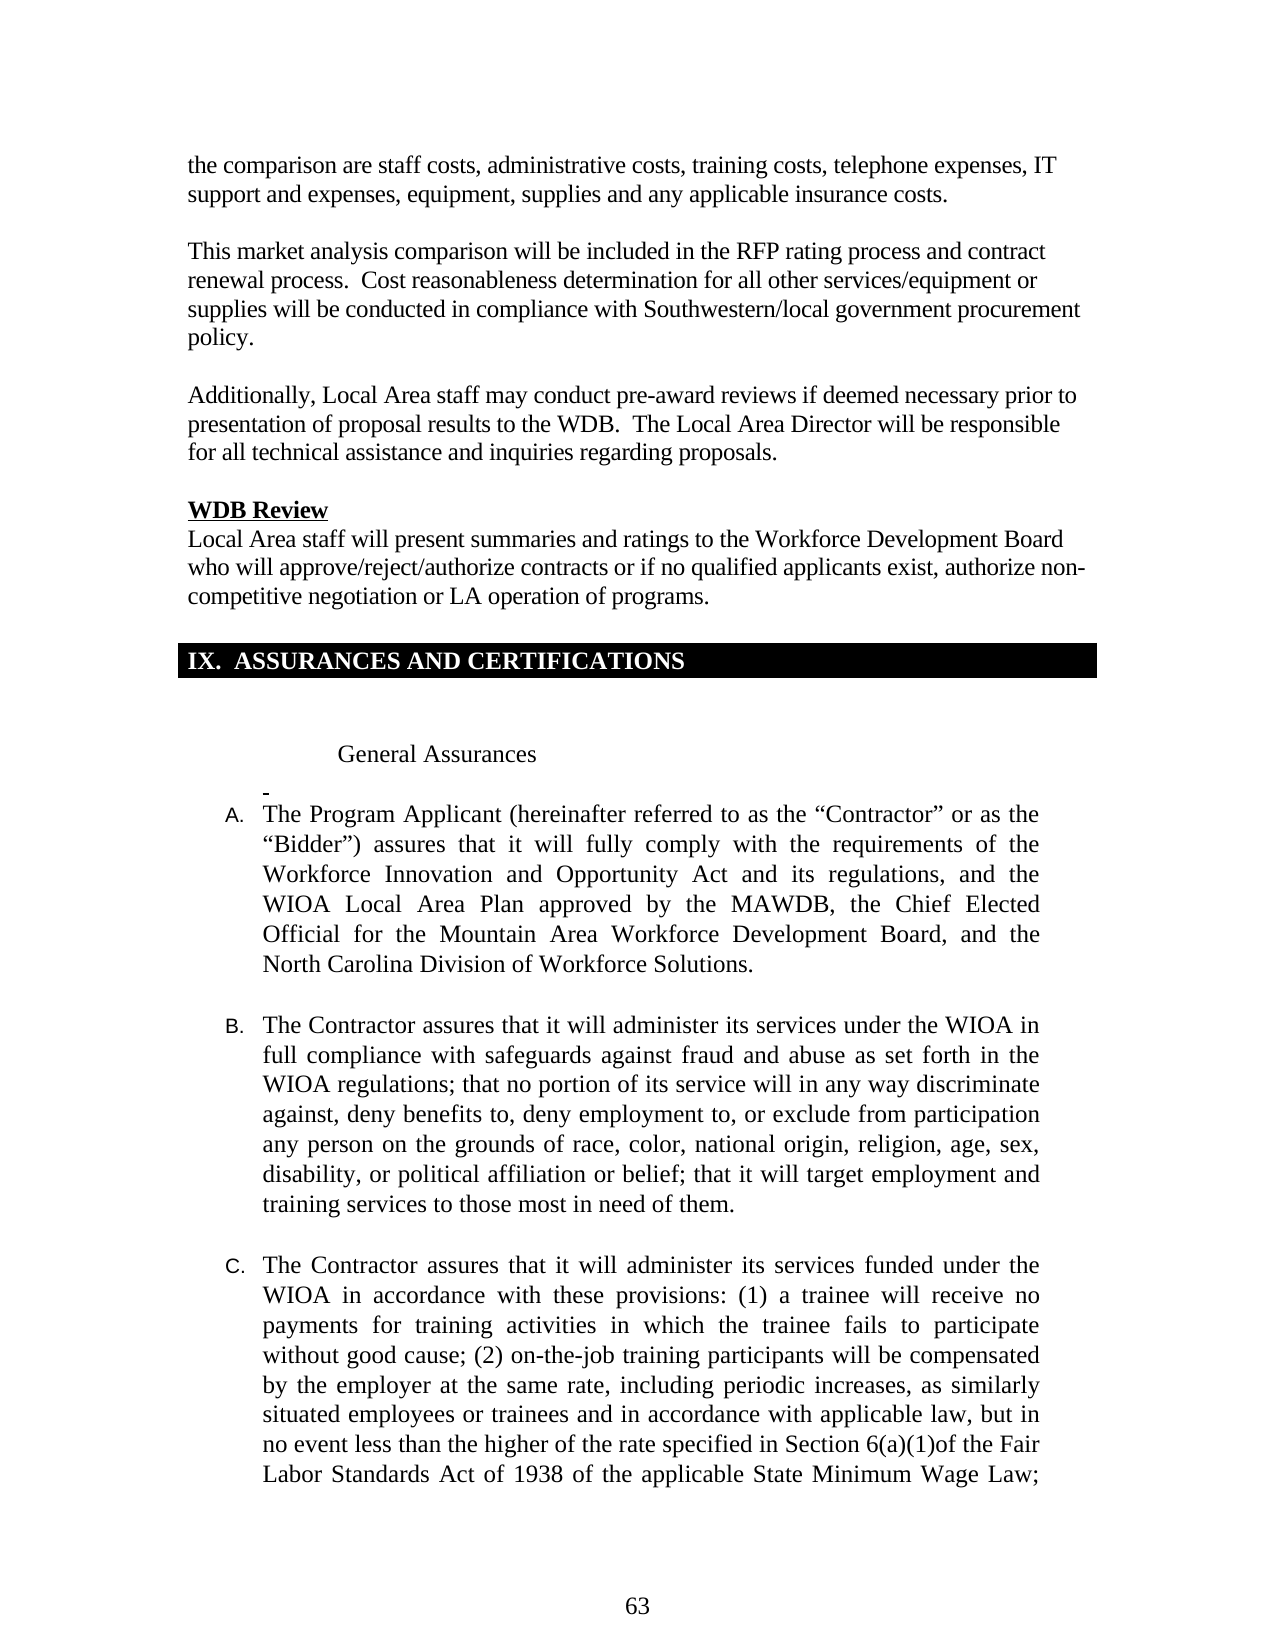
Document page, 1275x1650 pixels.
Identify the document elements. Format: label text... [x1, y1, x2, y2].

text Additionally, Local Area staff may conduct pre-award reviews if deemed necessary prior to presentation of proposal results to the WDB. The Local Area Director will be responsible for all technical assistance and inquiries regarding proposals. [187, 380, 1087, 466]
text Local Area staff will present summaries and ratings to the Workforce Development Board who will approve/reject/authorize contracts or if no qualified applicants exist, authorize non-competitive negotiation or LA operation of programs. [187, 524, 1087, 610]
text WDB Review [187, 495, 1087, 524]
text This market analysis comparison will be included in the RFP rating process and contract renewal process. Cost reasonableness determination for all other services/equipment or supplies will be conducted in compliance with Southwestern/local government procurement policy. [187, 236, 1087, 351]
subtitle IX. ASSURANCES AND CERTIFICATIONS [179, 644, 1096, 677]
list The Program Applicant (hereinafter referred to as the “Contractor” or as the “Bidder”) assures that it will fully comply with the requirements of the Workforce Innovation and Opportunity Act and its regulations, and the WIOA Local Area Plan approved by the MAWDB, the Chief Elected Official for the Mountain Area Workforce Development Board, and the North Carolina Division of Workforce Solutions. [225, 799, 1041, 978]
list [225, 1250, 1041, 1488]
subtitle General Assurances [224, 739, 1041, 768]
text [187, 150, 1087, 207]
list The Contractor assures that it will administer its services under the WIOA in full compliance with safeguards against fraud and abuse as set forth in the WIOA regulations; that no portion of its service will in any way discriminate against, deny benefits to, deny employment to, or exclude from participation any person on the grounds of race, color, national origin, religion, age, sex, disability, or political affiliation or belief; that it will target employment and training services to those most in need of them. [225, 1010, 1041, 1218]
